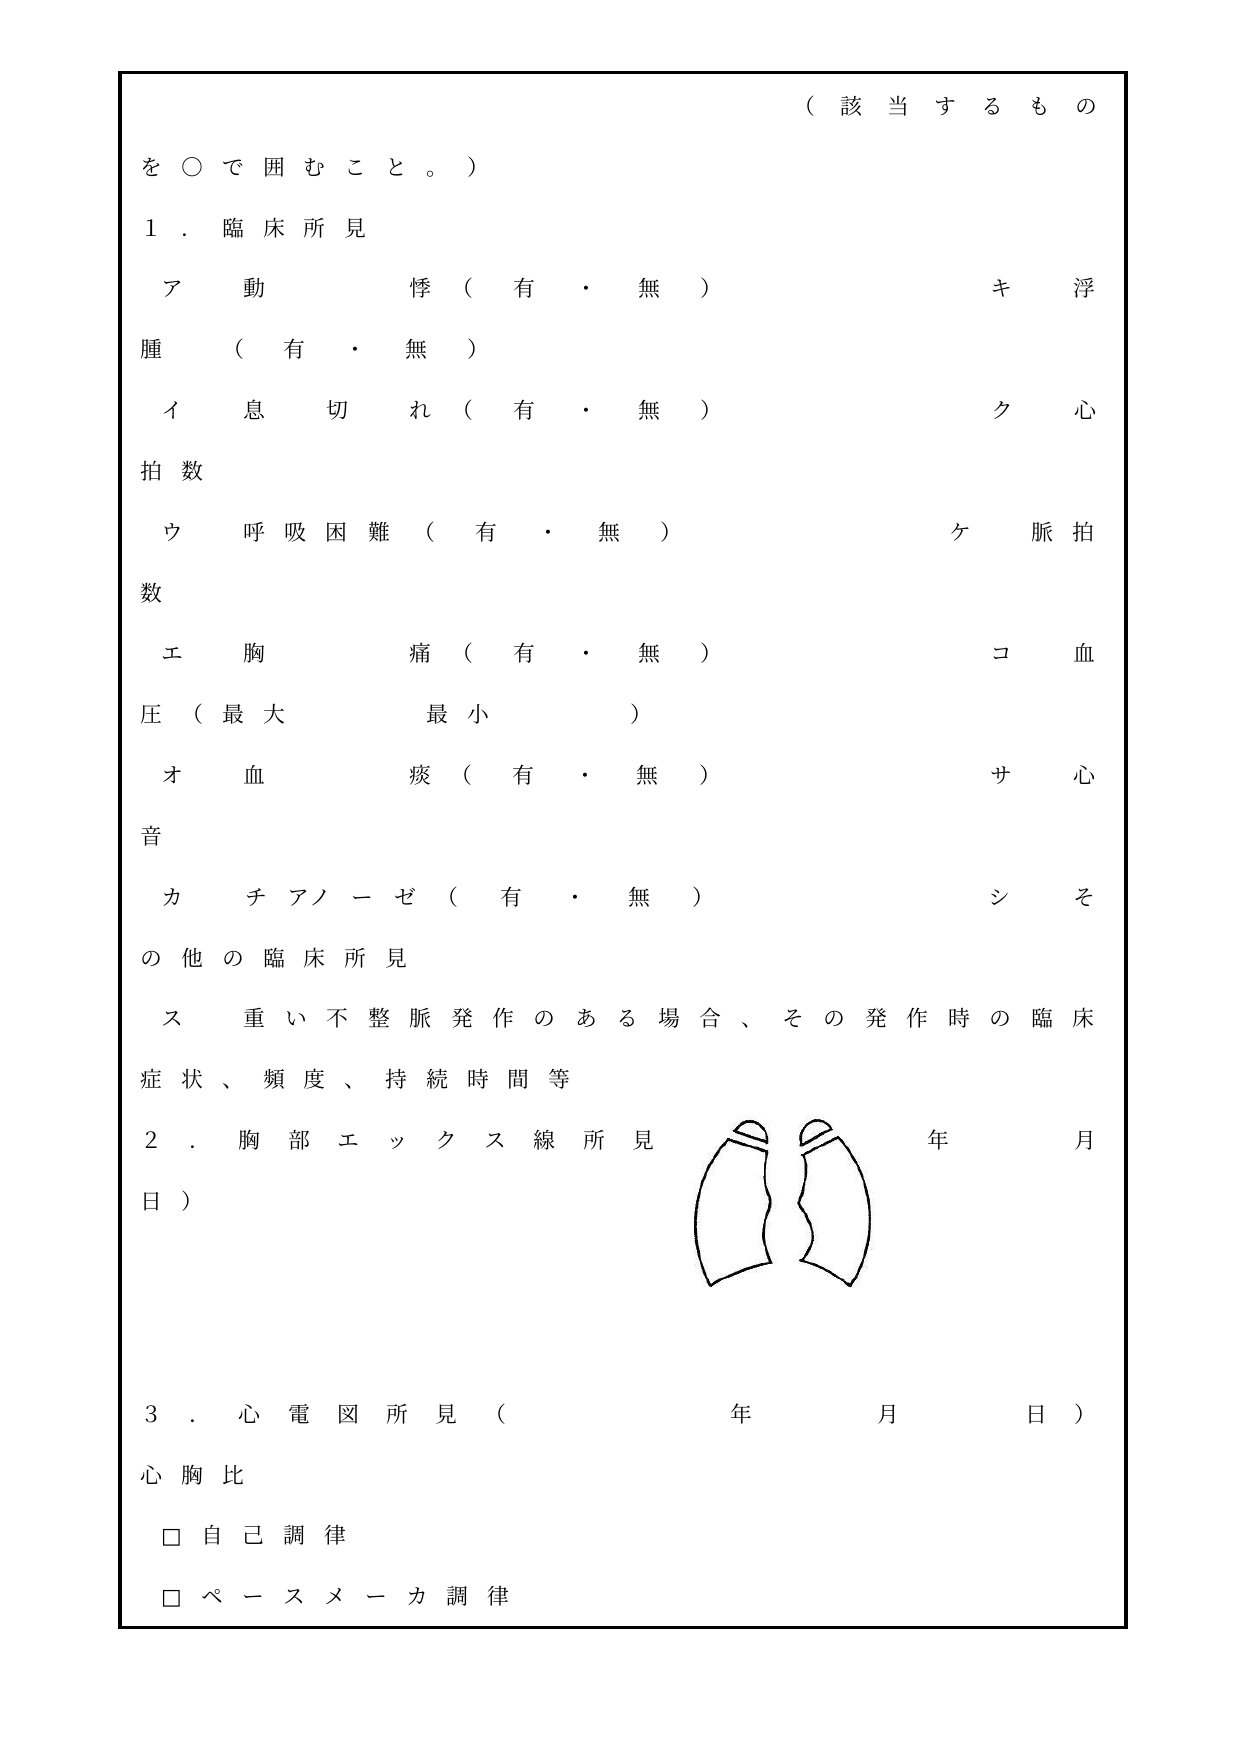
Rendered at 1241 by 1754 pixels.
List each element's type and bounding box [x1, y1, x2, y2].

table_header [122, 74, 1124, 1626]
picture [687, 1115, 877, 1295]
